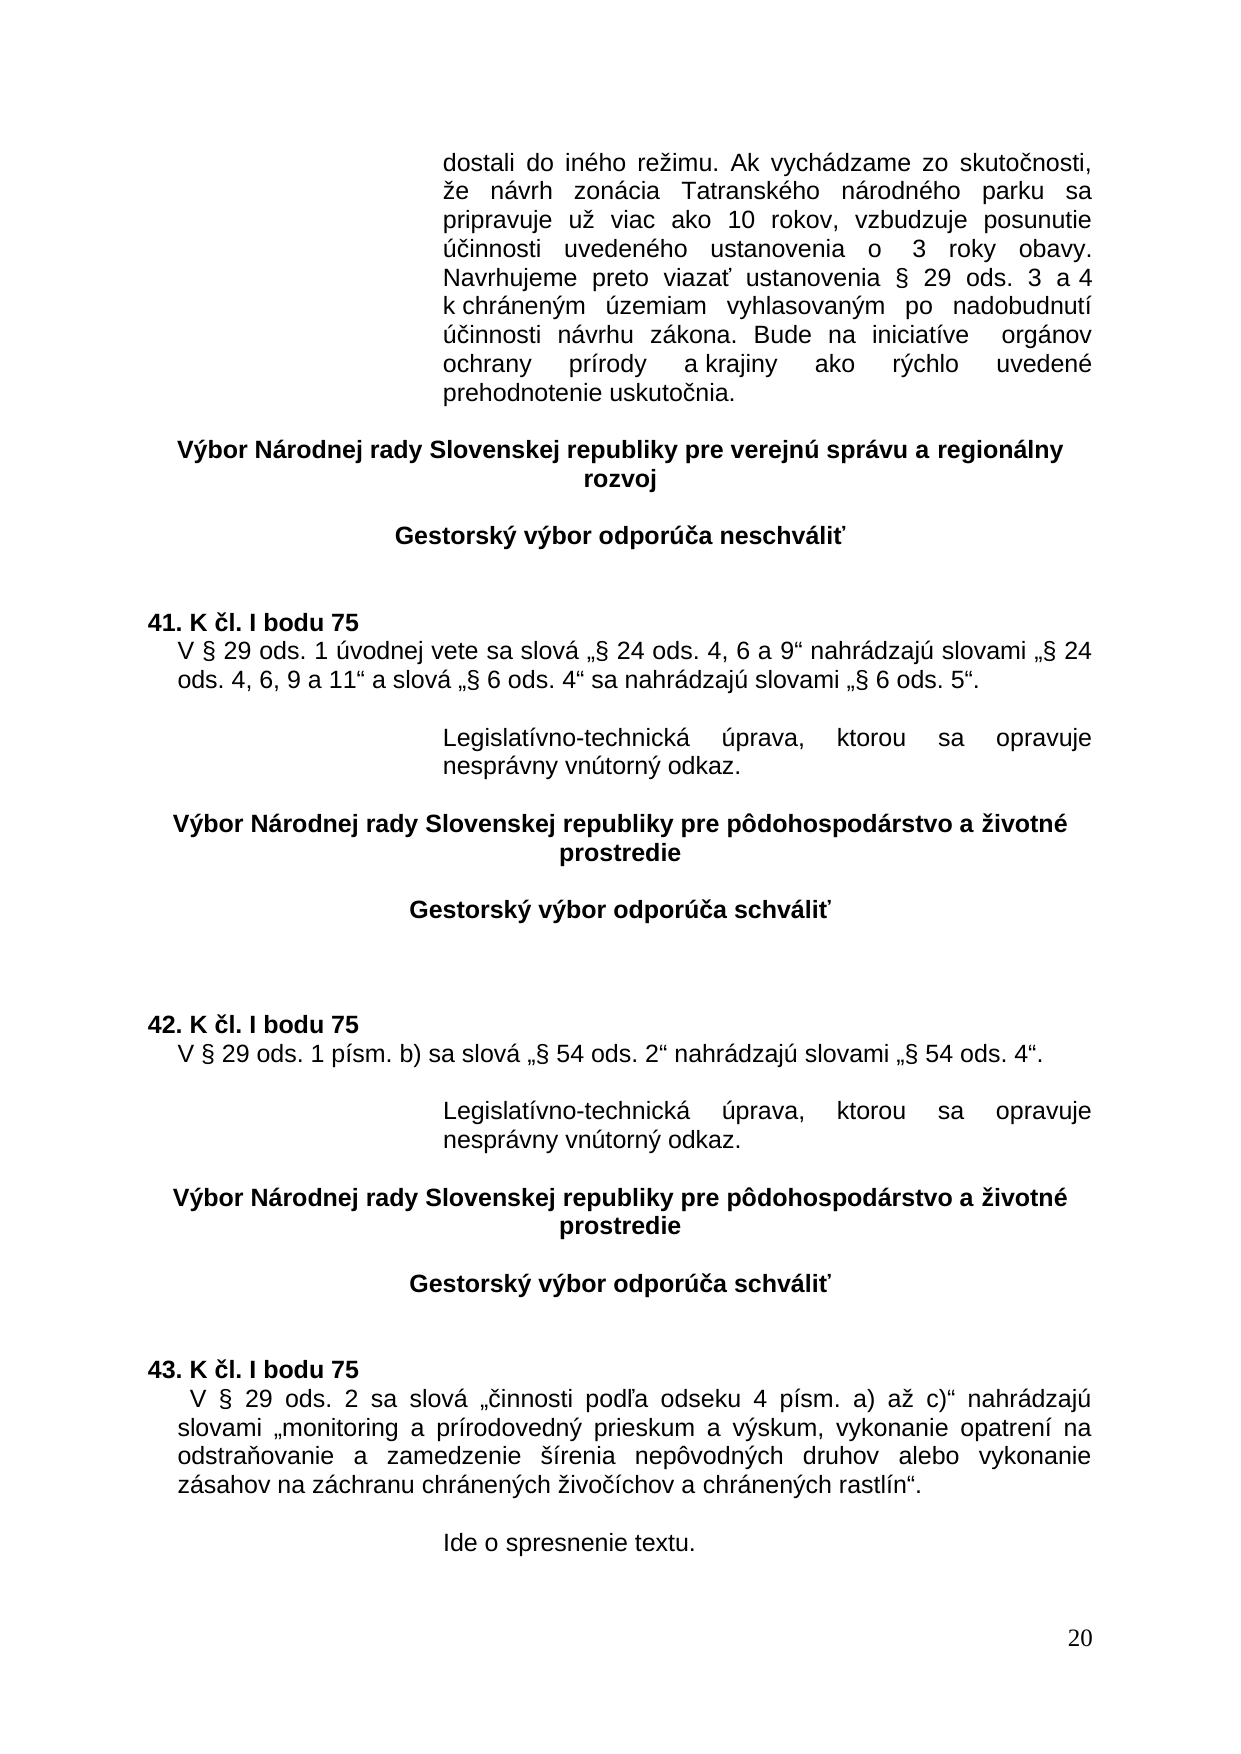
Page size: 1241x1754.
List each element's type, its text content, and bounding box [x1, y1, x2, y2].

text Gestorský výbor odporúča schváliť [148, 895, 1093, 924]
text Výbor Národnej rady Slovenskej republiky pre pôdohospodárstvo a životné prostredie [148, 809, 1093, 866]
text V § 29 ods. 1 úvodnej vete sa slová „§ 24 ods. 4, 6 a 9“ nahrádzajú slovami „§ 24 ods. 4, 6, 9 a 11“ a slová „§ 6 ods. 4“ sa nahrádzajú slovami „§ 6 ods. 5“. [177, 636, 1093, 694]
text Výbor Národnej rady Slovenskej republiky pre pôdohospodárstvo a životné prostredie [148, 1183, 1093, 1240]
text 42. K čl. I bodu 75 [148, 1010, 1093, 1039]
text Legislatívno-technická úprava, ktorou sa opravuje nesprávny vnútorný odkaz. [443, 1096, 1093, 1154]
text V § 29 ods. 1 písm. b) sa slová „§ 54 ods. 2“ nahrádzajú slovami „§ 54 ods. 4“. [177, 1039, 1093, 1068]
text Výbor Národnej rady Slovenskej republiky pre verejnú správu a regionálny rozvoj [148, 435, 1093, 493]
text 41. K čl. I bodu 75 [148, 608, 1093, 636]
text Legislatívno-technická úprava, ktorou sa opravuje nesprávny vnútorný odkaz. [443, 723, 1093, 780]
text Ide o spresnenie textu. [177, 1528, 1093, 1556]
text 43. K čl. I bodu 75 [148, 1355, 1093, 1384]
text V § 29 ods. 2 sa slová „činnosti podľa odseku 4 písm. a) až c)“ nahrádzajú slovami „monitoring a prírodovedný prieskum a výskum, vykonanie opatrení na odstraňovanie a zamedzenie šírenia nepôvodných druhov alebo vykonanie zásahov na záchranu chránených živočíchov a chránených rastlín“. [177, 1384, 1093, 1499]
text Gestorský výbor odporúča neschváliť [148, 521, 1093, 550]
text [443, 148, 1093, 406]
text Gestorský výbor odporúča schváliť [148, 1269, 1093, 1298]
